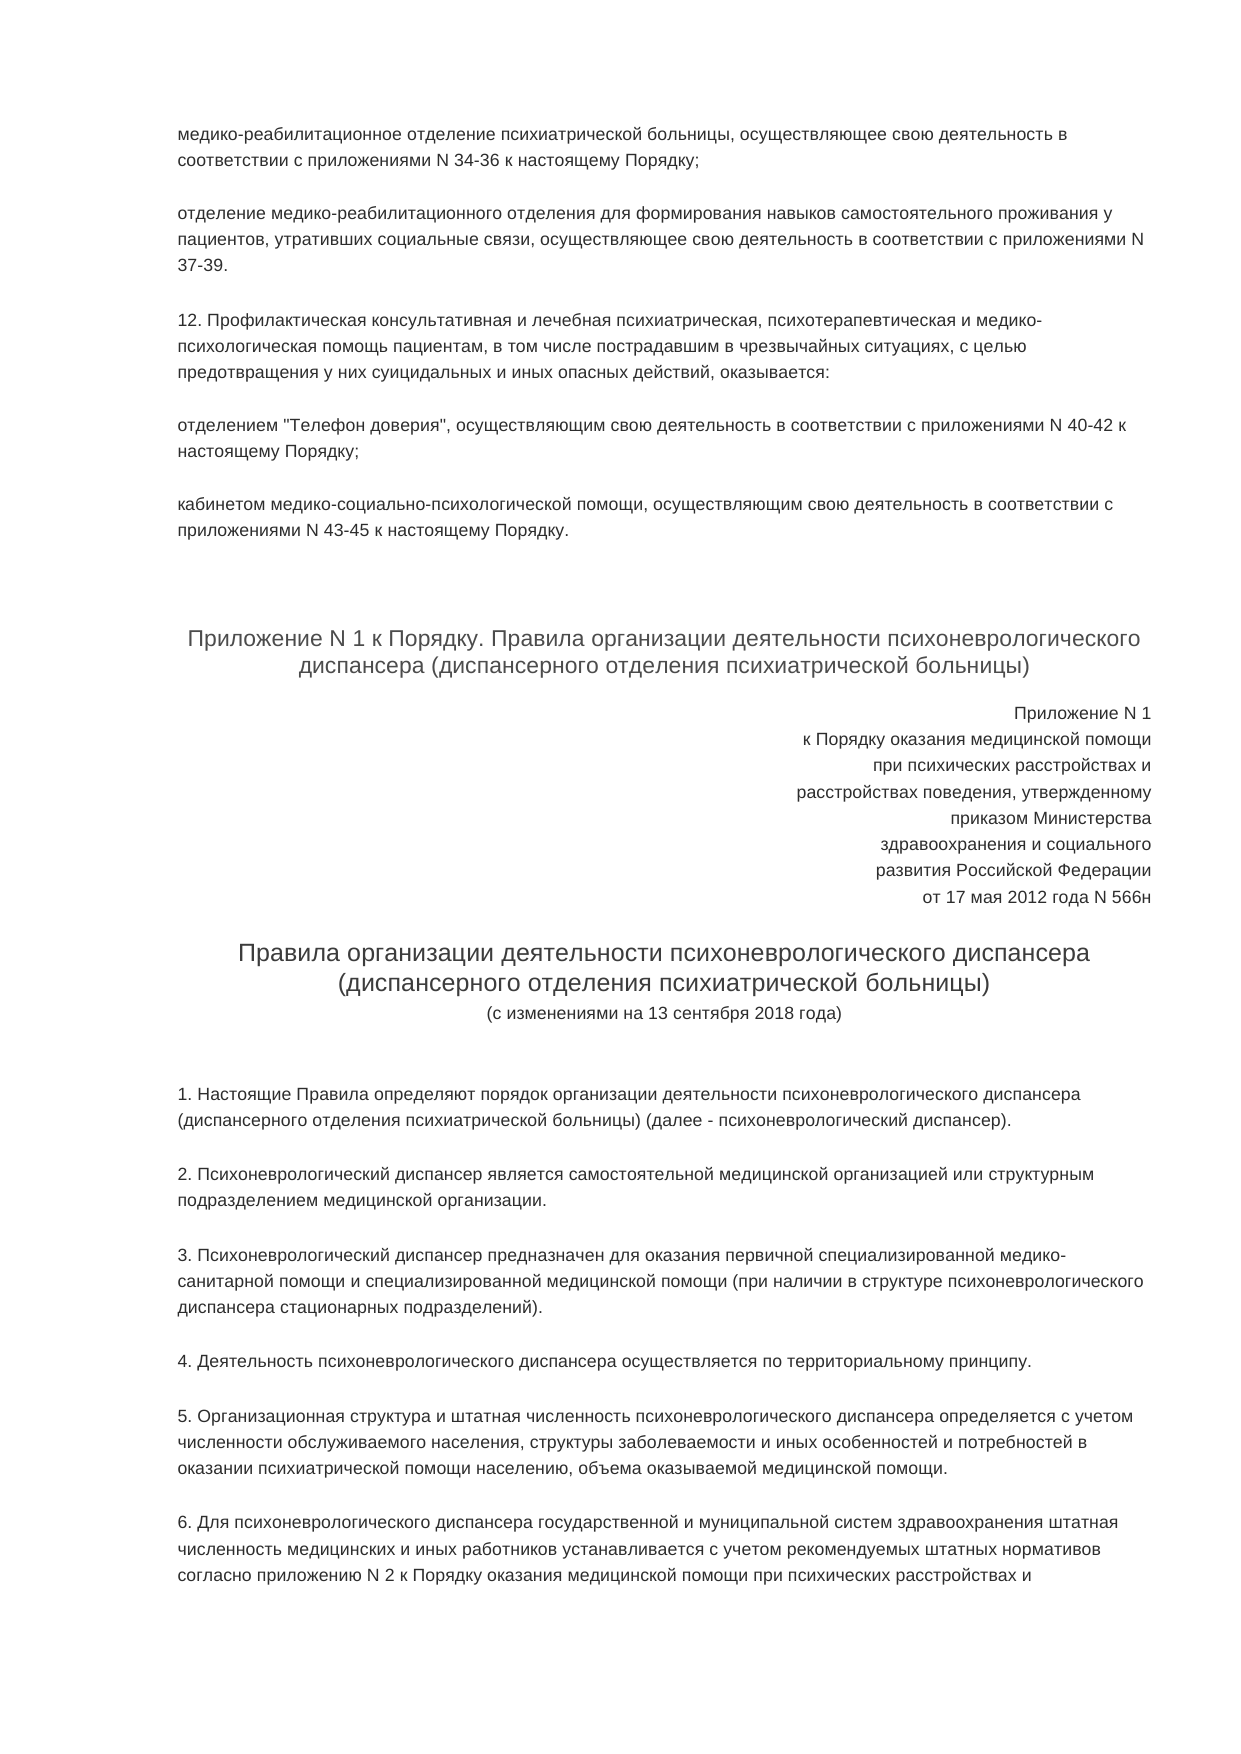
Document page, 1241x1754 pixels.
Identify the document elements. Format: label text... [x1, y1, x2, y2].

text Приложение N 1 к Порядку. Правила организации деятельности психоневрологического диспансера (диспансерного отделения психиатрической больницы) [177, 625, 1152, 678]
text (с изменениями на 13 сентября 2018 года) [177, 997, 1152, 1023]
text Приложение N 1 к Порядку оказания медицинской помощи при психических расстройствах и расстройствах поведения, утвержденному приказом Министерства здравоохранения и социального развития Российской Федерации от 17 мая 2012 года N 566н [177, 697, 1152, 907]
text Правила организации деятельности психоневрологического диспансера (диспансерного отделения психиатрической больницы) [177, 907, 1152, 997]
text 2. Психоневрологический диспансер является самостоятельной медицинской организацией или структурным подразделением медицинской организации. [177, 1158, 1152, 1238]
text 3. Психоневрологический диспансер предназначен для оказания первичной специализированной медико-санитарной помощи и специализированной медицинской помощи (при наличии в структуре психоневрологического диспансера стационарных подразделений). [177, 1238, 1152, 1345]
text 5. Организационная структура и штатная численность психоневрологического диспансера определяется с учетом численности обслуживаемого населения, структуры заболеваемости и иных особенностей и потребностей в оказании психиатрической помощи населению, объема оказываемой медицинской помощи. [177, 1399, 1152, 1506]
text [177, 1506, 1152, 1585]
text 12. Профилактическая консультативная и лечебная психиатрическая, психотерапевтическая и медико-психологическая помощь пациентам, в том числе пострадавшим в чрезвычайных ситуациях, с целью предотвращения у них суицидальных и иных опасных действий, оказывается: отделением "Телефон доверия", осуществляющим свою деятельность в соответствии с приложениями N 40-42 к настоящему Порядку; кабинетом медико-социально-психологической помощи, осуществляющим свою деятельность в соответствии с приложениями N 43-45 к настоящему Порядку. [177, 304, 1152, 594]
text 1. Настоящие Правила определяют порядок организации деятельности психоневрологического диспансера (диспансерного отделения психиатрической больницы) (далее - психоневрологический диспансер). [177, 1077, 1152, 1158]
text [177, 118, 1152, 304]
text 4. Деятельность психоневрологического диспансера осуществляется по территориальному принципу. [177, 1345, 1152, 1399]
